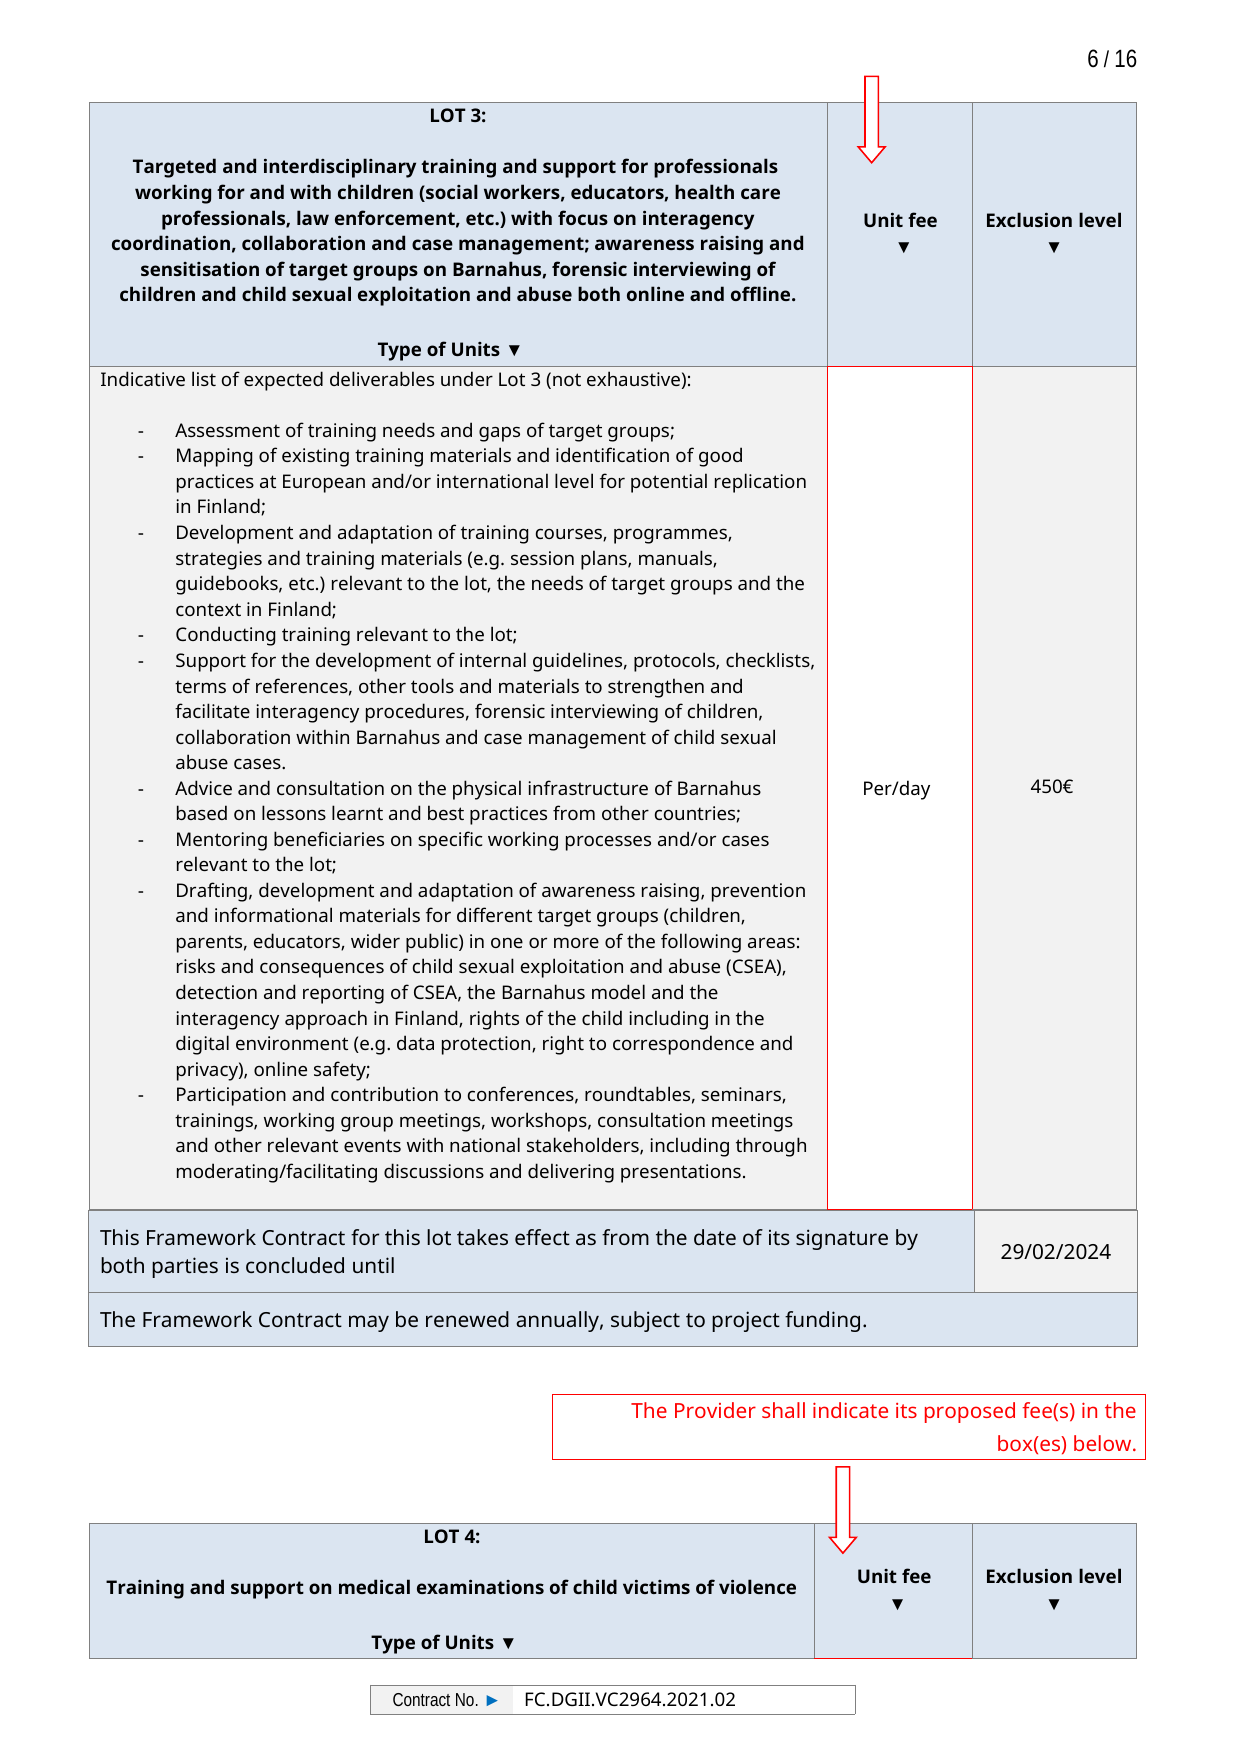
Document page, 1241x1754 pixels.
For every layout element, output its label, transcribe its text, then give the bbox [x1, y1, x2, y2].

table_header Unit fee ▼ [815, 1524, 972, 1658]
table_cell Per/day [828, 367, 972, 1209]
table_header This Framework Contract for this lot takes effect as from the date of its signature by both parties is concluded until [89, 1211, 974, 1292]
table_cell Indicative list of expected deliverables under Lot 3 (not exhaustive): Assessment of training needs and gaps of target groups; Mapping of existing training materials and identification of good practices at European and/or international level for potential replication in Finland; Development and adaptation of training courses, programmes, strategies and training materials (e.g. session plans, manuals, guidebooks, etc.) relevant to the lot, the needs of target groups and the context in Finland; Conducting training relevant to the lot; Support for the development of internal guidelines, protocols, checklists, terms of references, other tools and materials to strengthen and facilitate interagency procedures, forensic interviewing of children, collaboration within Barnahus and case management of child sexual abuse cases. Advice and consultation on the physical infrastructure of Barnahus based on lessons learnt and best practices from other countries; Mentoring beneficiaries on specific working processes and/or cases relevant to the lot; Drafting, development and adaptation of awareness raising, prevention and informational materials for different target groups (children, parents, educators, wider public) in one or more of the following areas: risks and consequences of child sexual exploitation and abuse (CSEA), detection and reporting of CSEA, the Barnahus model and the interagency approach in Finland, rights of the child including in the digital environment (e.g. data protection, right to correspondence and privacy), online safety; Participation and contribution to conferences, roundtables, seminars, trainings, working group meetings, workshops, consultation meetings and other relevant events with national stakeholders, including through moderating/facilitating discussions and delivering presentations. [90, 367, 827, 1209]
table_header Exclusion level ▼ [973, 1524, 1136, 1658]
table_header LOT 4: Training and support on medical examinations of child victims of violence Type of Units ▼ [90, 1524, 814, 1658]
table_header LOT 3: Targeted and interdisciplinary training and support for professionals working for and with children (social workers, educators, health care professionals, law enforcement, etc.) with focus on interagency coordination, collaboration and case management; awareness raising and sensitisation of target groups on Barnahus, forensic interviewing of children and child sexual exploitation and abuse both online and offline. Type of Units ▼ [90, 103, 827, 366]
table_header [975, 1211, 1137, 1292]
text The Provider shall indicate its proposed fee(s) in the box(es) below. [553, 1395, 1145, 1459]
table_header Exclusion level ▼ [973, 103, 1136, 366]
table_cell 450€ [973, 367, 1136, 1209]
table_cell The Framework Contract may be renewed annually, subject to project funding. [89, 1293, 1137, 1346]
table_header Unit fee ▼ [828, 103, 972, 366]
